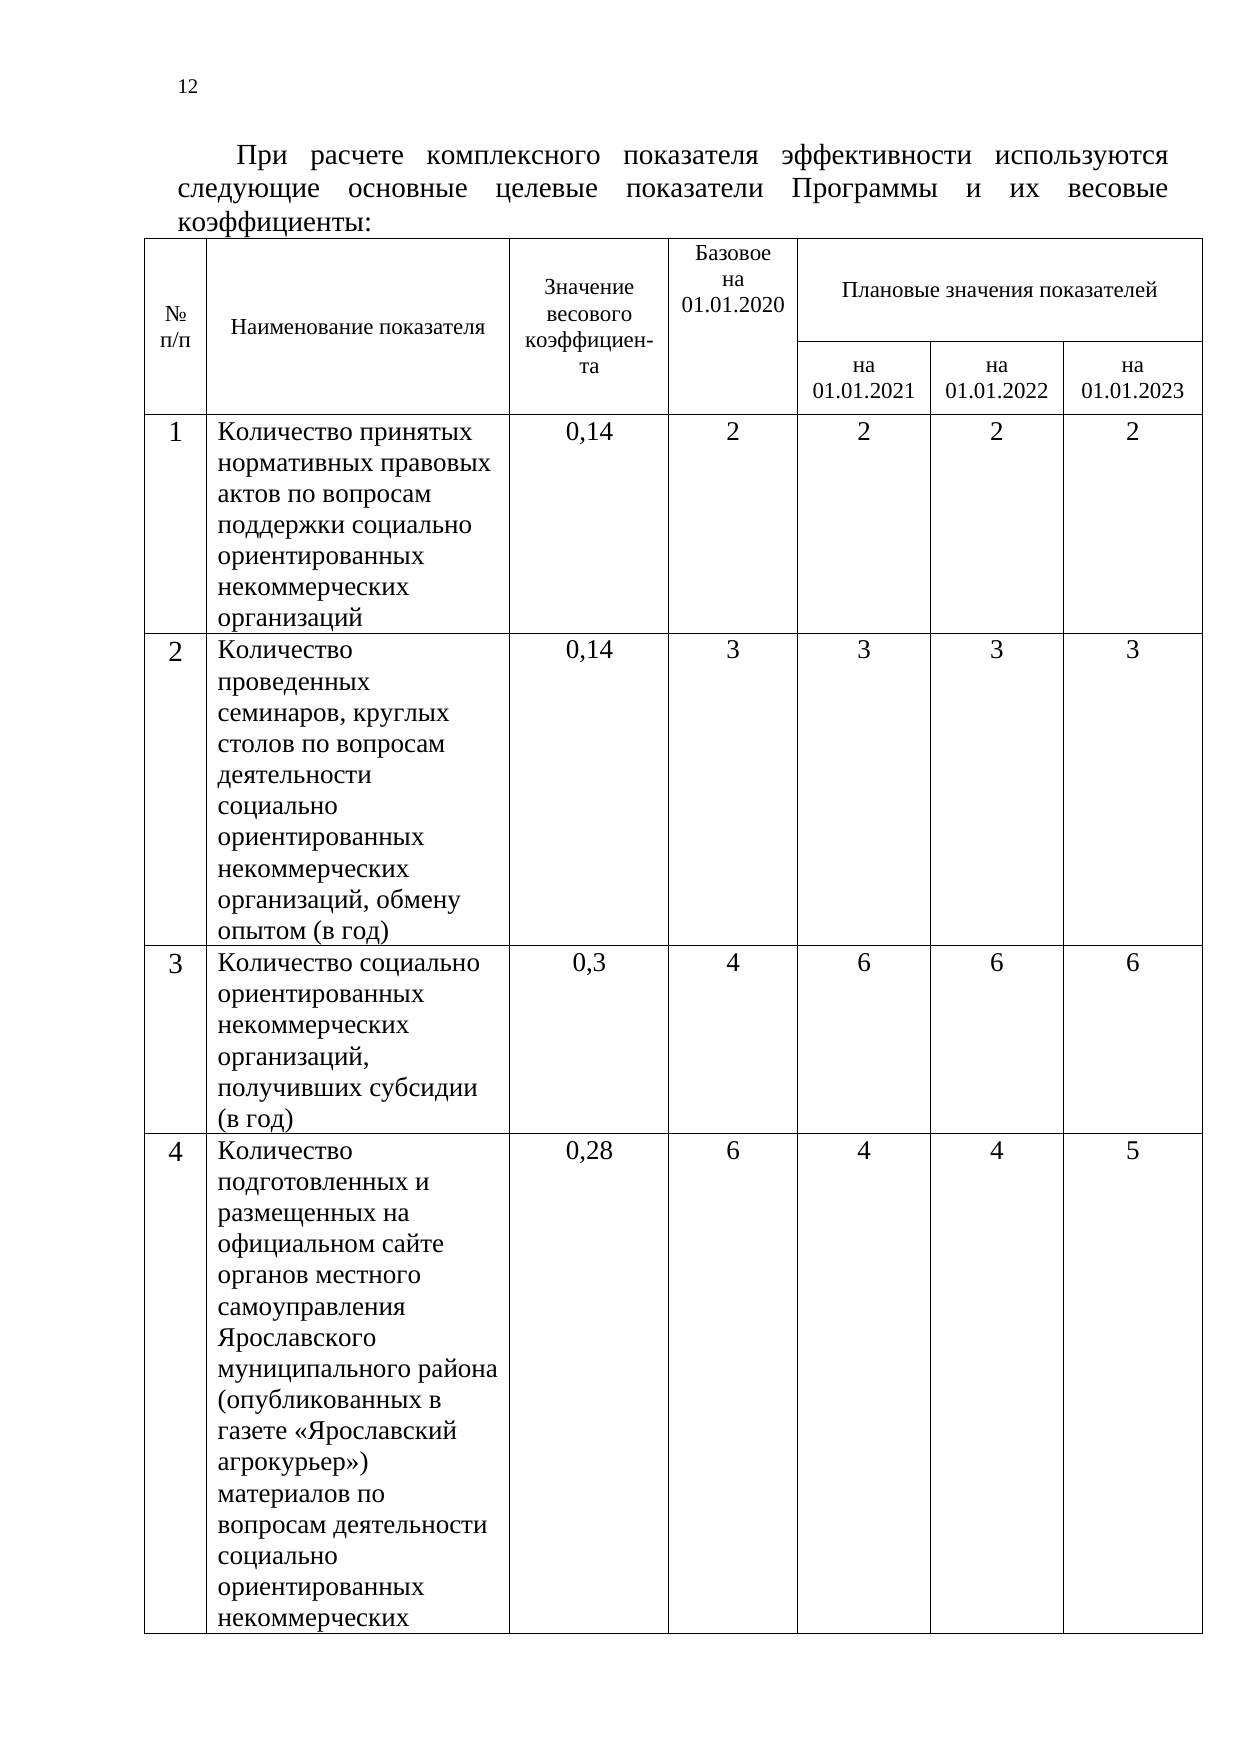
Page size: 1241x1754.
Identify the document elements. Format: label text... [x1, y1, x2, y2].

table_cell Количество социально ориентированных некоммерческих организаций, получивших субсидии (в год) [207, 946, 509, 1133]
table_cell 0,14 [510, 415, 668, 633]
table_cell 3 [931, 634, 1063, 945]
table_cell 3 [669, 634, 797, 945]
table_cell 4 [931, 1134, 1063, 1632]
table_cell 4 [669, 946, 797, 1133]
table_header № п/п [145, 239, 206, 413]
text При расчете комплексного показателя эффективности используются следующие основные целевые показатели Программы и их весовые коэффициенты: [177, 137, 1169, 237]
table_cell на 01.01.2021 [798, 342, 930, 413]
table_cell 4 [798, 1134, 930, 1632]
table_cell 3 [798, 634, 930, 945]
table_cell на 01.01.2023 [1064, 342, 1202, 413]
table_cell на 01.01.2022 [931, 342, 1063, 413]
table_cell 6 [931, 946, 1063, 1133]
table_header Плановые значения показателей [798, 239, 1202, 341]
table_cell 6 [1064, 946, 1202, 1133]
table_cell Количество принятых нормативных правовых актов по вопросам поддержки социально ориентированных некоммерческих организаций [207, 415, 509, 633]
table_header Наименование показателя [207, 239, 509, 413]
table_cell 6 [798, 946, 930, 1133]
table_cell 2 [931, 415, 1063, 633]
table_cell 0,28 [510, 1134, 668, 1632]
table_cell 0,14 [510, 634, 668, 945]
table_cell 2 [669, 415, 797, 633]
table_header Базовое на 01.01.2020 [669, 239, 797, 413]
table_cell 5 [1064, 1134, 1202, 1632]
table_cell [207, 1134, 509, 1632]
table_cell 2 [1064, 415, 1202, 633]
table_cell 3 [1064, 634, 1202, 945]
table_cell Количество проведенных семинаров, круглых столов по вопросам деятельности социально ориентированных некоммерческих организаций, обмену опытом (в год) [207, 634, 509, 945]
table_cell 4 [145, 1134, 206, 1632]
table_cell 0,3 [510, 946, 668, 1133]
table_cell 3 [145, 946, 206, 1133]
table_cell 6 [669, 1134, 797, 1632]
table_cell 1 [145, 415, 206, 633]
table_cell 2 [145, 634, 206, 945]
table_cell 2 [798, 415, 930, 633]
table_header Значение весового коэффициен-та [510, 239, 668, 413]
